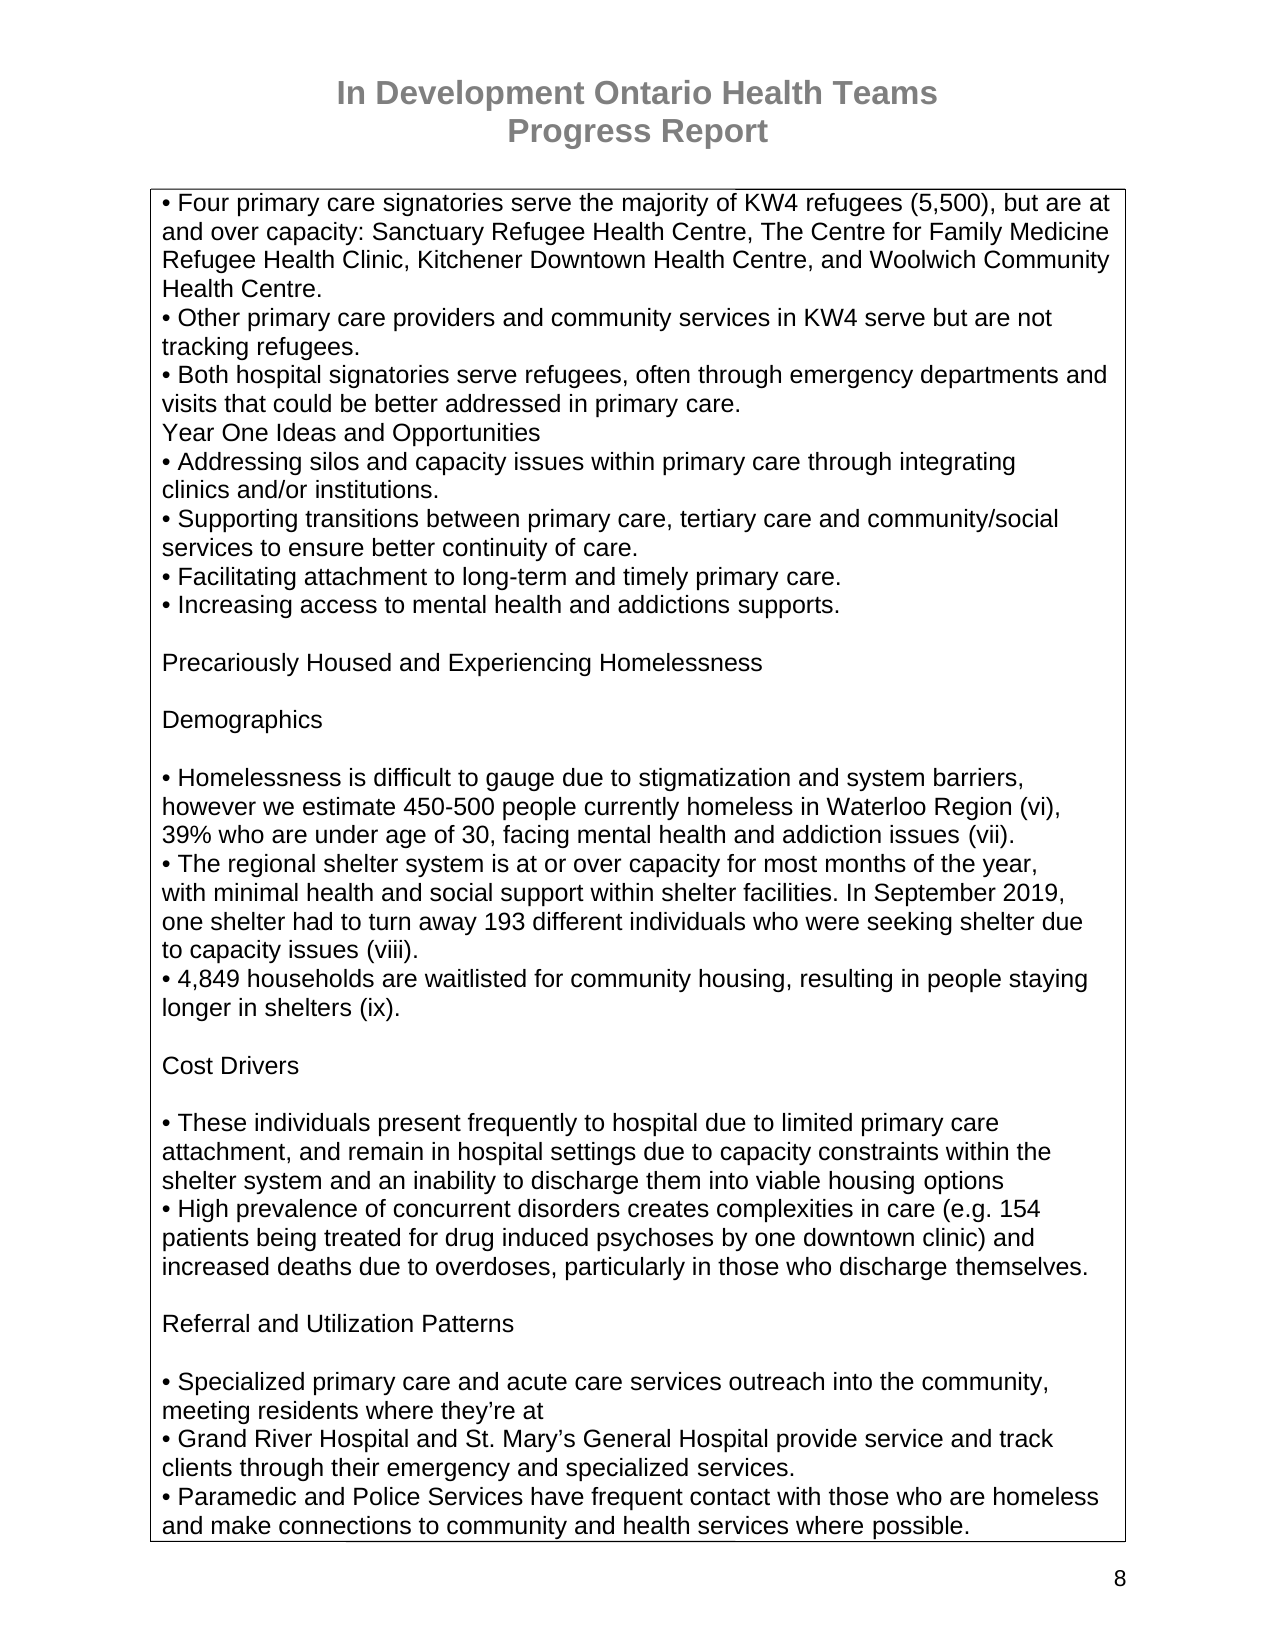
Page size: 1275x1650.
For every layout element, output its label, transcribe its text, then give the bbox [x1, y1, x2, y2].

list High prevalence of concurrent disorders creates complexities in care (e.g. 154 patients being treated for drug induced psychoses by one downtown clinic) and increased deaths due to overdoses, particularly in those who discharge themselves. [162, 1194, 1089, 1281]
list The regional shelter system is at or over capacity for most months of the year, with minimal health and social support within shelter facilities. In September 2019, one shelter had to turn away 193 different individuals who were seeking shelter due to capacity issues (viii). [162, 849, 1090, 964]
list Homelessness is difficult to gauge due to stigmatization and system barriers, however we estimate 450-500 people currently homeless in Waterloo Region (vi), 39% who are under age of 30, facing mental health and addiction issues (vii). [162, 763, 1062, 849]
text Year One Ideas and Opportunities [162, 418, 1181, 447]
list Addressing silos and capacity issues within primary care through integrating clinics and/or institutions. [162, 447, 1092, 504]
list 4,849 households are waitlisted for community housing, resulting in people staying longer in shelters (ix). [162, 964, 1089, 1022]
list Increasing access to mental health and addictions supports. [162, 591, 1181, 619]
list Specialized primary care and acute care services outreach into the community, meeting residents where they’re at [162, 1367, 1050, 1424]
list Four primary care signatories serve the majority of KW4 refugees (5,500), but are at and over capacity: Sanctuary Refugee Health Centre, The Centre for Family Medicine Refugee Health Clinic, Kitchener Downtown Health Centre, and Woolwich Community Health Centre. [162, 188, 1111, 303]
list Supporting transitions between primary care, tertiary care and community/social services to ensure better continuity of care. [162, 504, 1060, 562]
text Cost Drivers [162, 1051, 1181, 1079]
text Referral and Utilization Patterns [162, 1309, 1181, 1338]
list These individuals present frequently to hospital due to limited primary care attachment, and remain in hospital settings due to capacity constraints within the shelter system and an inability to discharge them into viable housing options [162, 1108, 1053, 1194]
list Paramedic and Police Services have frequent contact with those who are homeless and make connections to community and health services where possible. [162, 1482, 1101, 1539]
list Grand River Hospital and St. Mary’s General Hospital provide service and track clients through their emergency and specialized services. [162, 1424, 1055, 1482]
list Both hospital signatories serve refugees, often through emergency departments and visits that could be better addressed in primary care. [162, 361, 1109, 418]
list Other primary care providers and community services in KW4 serve but are not tracking refugees. [162, 303, 1053, 361]
text Precariously Housed and Experiencing Homelessness Demographics [162, 648, 766, 734]
list Facilitating attachment to long-term and timely primary care. [162, 562, 1181, 591]
